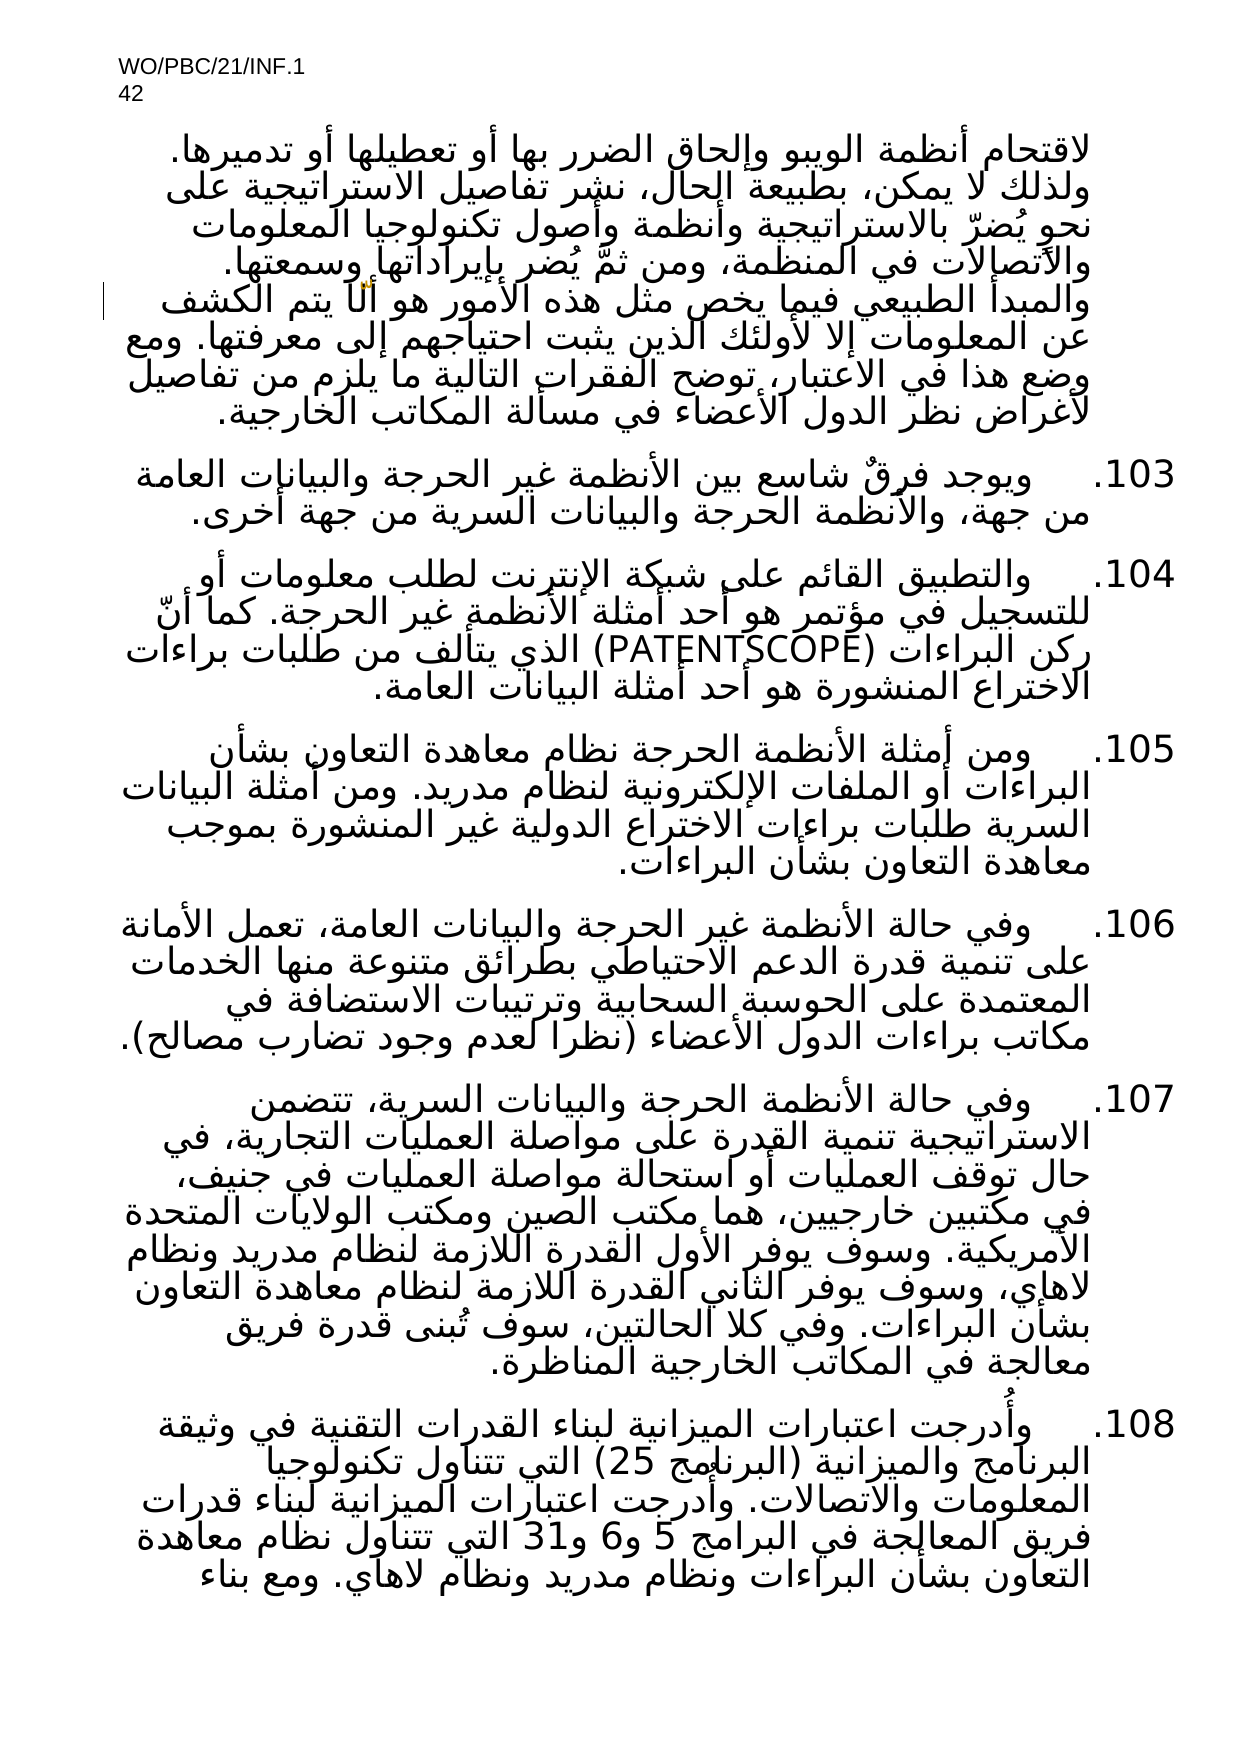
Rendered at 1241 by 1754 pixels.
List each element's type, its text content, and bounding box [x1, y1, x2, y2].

list والتطبيق القائم على شبكة الإنترنت لطلب معلومات أو للتسجيل في مؤتمر هو أحد أمثلة الأنظمة غير الحرجة. كما أنّ ركن البراءات (PATENTSCOPE) الذي يتألف من طلبات براءات الاختراع المنشورة هو أحد أمثلة البيانات العامة. [118, 557, 1092, 707]
list ومن أمثلة الأنظمة الحرجة نظام معاهدة التعاون بشأن البراءات أو الملفات الإلكترونية لنظام مدريد. ومن أمثلة البيانات السرية طلبات براءات الاختراع الدولية غير المنشورة بموجب معاهدة التعاون بشأن البراءات. [118, 732, 1092, 882]
list ويوجد فرقٌ شاسع بين الأنظمة غير الحرجة والبيانات العامة من جهة، والأنظمة الحرجة والبيانات السرية من جهة أخرى. [118, 457, 1092, 532]
list وفي حالة الأنظمة الحرجة والبيانات السرية، تتضمن الاستراتيجية تنمية القدرة على مواصلة العمليات التجارية، في حال توقف العمليات أو استحالة مواصلة العمليات في جنيف، في مكتبين خارجيين، هما مكتب الصين ومكتب الولايات المتحدة الأمريكية. وسوف يوفر الأول القدرة اللازمة لنظام مدريد ونظام لاهاي، وسوف يوفر الثاني القدرة اللازمة لنظام معاهدة التعاون بشأن البراءات. وفي كلا الحالتين، سوف تُبنى قدرة فريق معالجة في المكاتب الخارجية المناظرة. [118, 1082, 1092, 1382]
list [118, 1407, 1092, 1595]
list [118, 132, 1092, 432]
list وفي حالة الأنظمة غير الحرجة والبيانات العامة، تعمل الأمانة على تنمية قدرة الدعم الاحتياطي بطرائق متنوعة منها الخدمات المعتمدة على الحوسبة السحابية وترتيبات الاستضافة في مكاتب براءات الدول الأعضاء (نظرا لعدم وجود تضارب مصالح). [118, 907, 1092, 1057]
